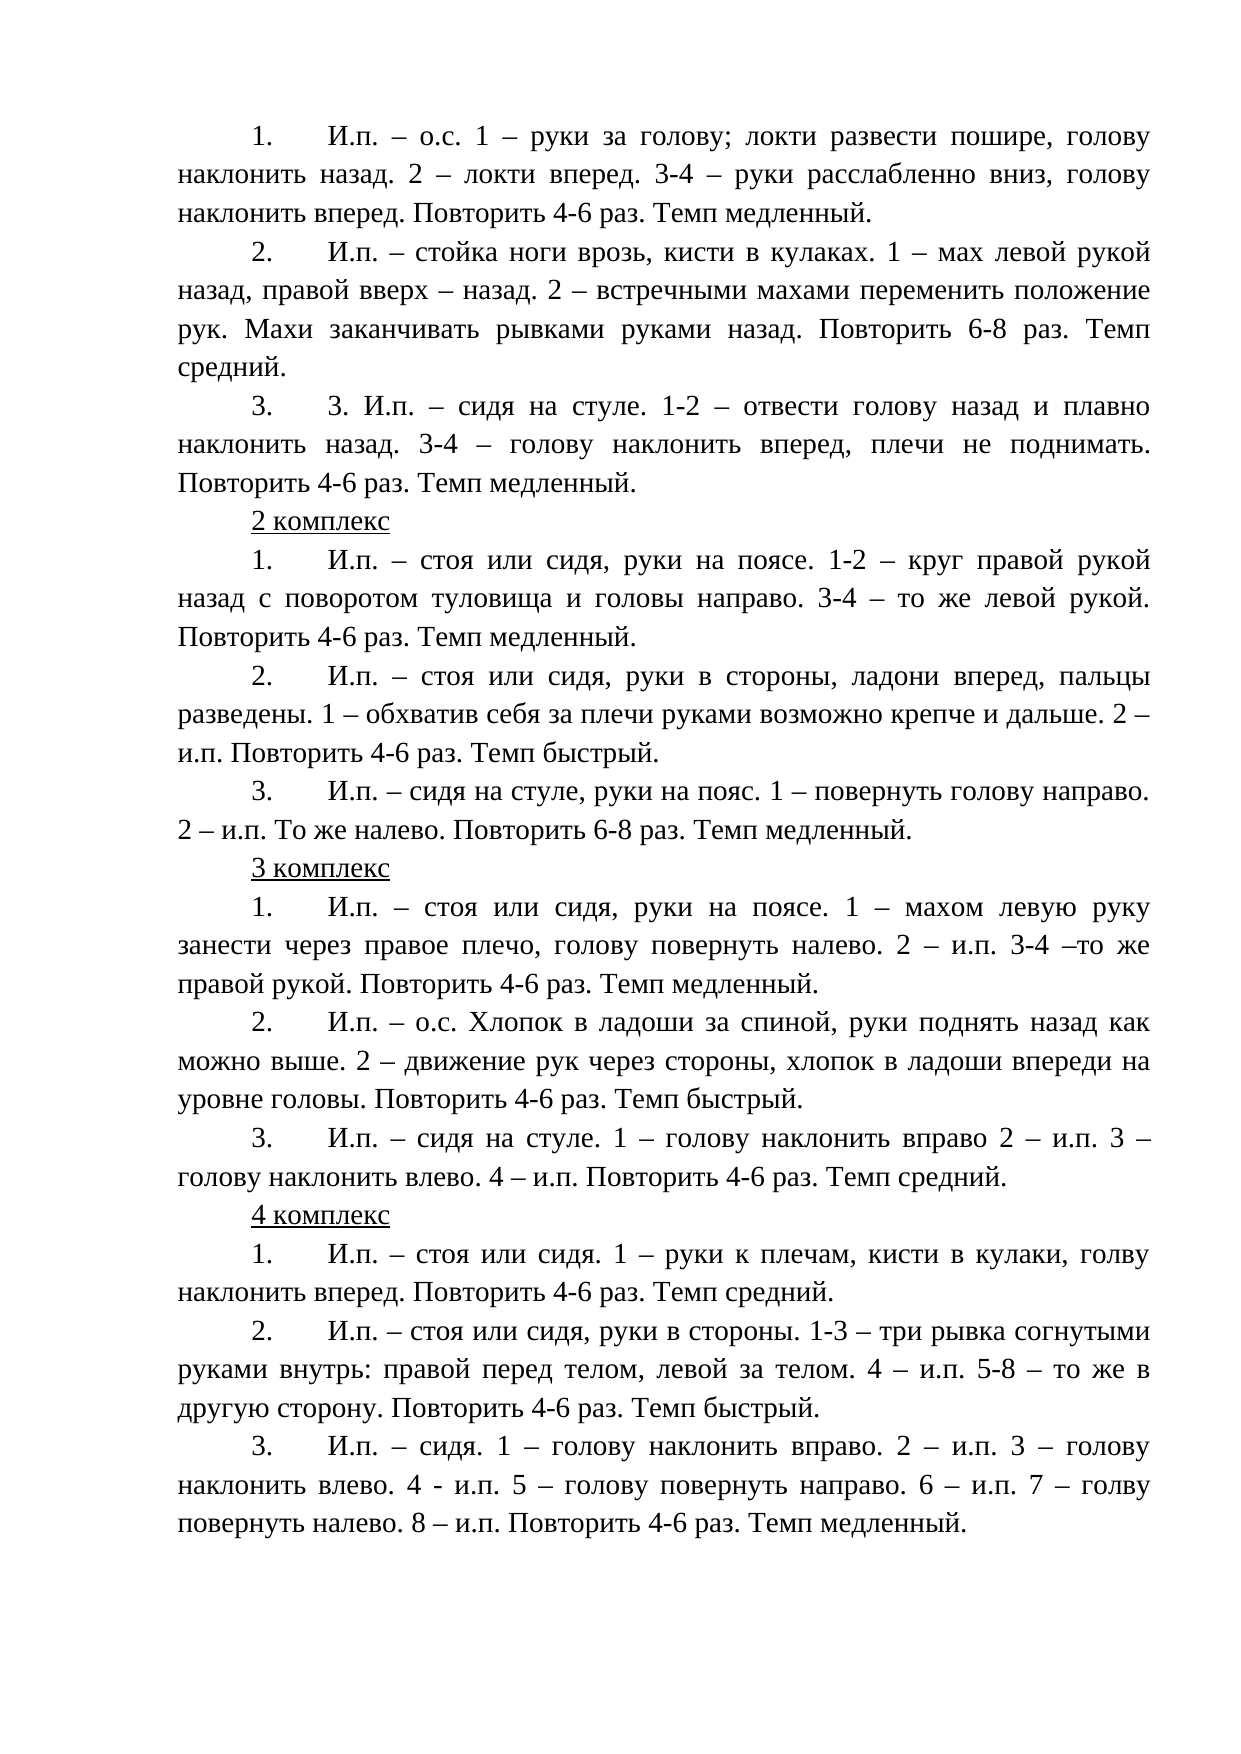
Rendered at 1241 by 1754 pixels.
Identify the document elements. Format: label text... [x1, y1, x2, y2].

list 3. И.п. – сидя на стуле. 1-2 – отвести голову назад и плавно наклонить назад. 3-4 – голову наклонить вперед, плечи не поднимать. Повторить 4-6 раз. Темп медленный. [177, 388, 1152, 498]
list И.п. – стоя или сидя, руки на поясе. 1 – махом левую руку занести через правое плечо, голову повернуть налево. 2 – и.п. 3-4 –то же правой рукой. Повторить 4-6 раз. Темп медленный. [177, 889, 1152, 999]
list И.п. – сидя на стуле, руки на пояс. 1 – повернуть голову направо. 2 – и.п. То же налево. Повторить 6-8 раз. Темп медленный. [177, 773, 1152, 845]
text 2 комплекс [177, 503, 1152, 537]
list И.п. – стоя или сидя. 1 – руки к плечам, кисти в кулаки, голву наклонить вперед. Повторить 4-6 раз. Темп средний. [177, 1236, 1152, 1308]
list И.п. – стоя или сидя, руки в стороны, ладони вперед, пальцы разведены. 1 – обхватив себя за плечи руками возможно крепче и дальше. 2 – и.п. Повторить 4-6 раз. Темп быстрый. [177, 658, 1152, 768]
list И.п. – стойка ноги врозь, кисти в кулаках. 1 – мах левой рукой назад, правой вверх – назад. 2 – встречными махами переменить положение рук. Махи заканчивать рывками руками назад. Повторить 6-8 раз. Темп средний. [177, 234, 1152, 383]
text 3 комплекс [177, 850, 1152, 884]
list И.п. – сидя на стуле. 1 – голову наклонить вправо 2 – и.п. 3 – голову наклонить влево. 4 – и.п. Повторить 4-6 раз. Темп средний. [177, 1120, 1152, 1192]
list И.п. – о.с. Хлопок в ладоши за спиной, руки поднять назад как можно выше. 2 – движение рук через стороны, хлопок в ладоши впереди на уровне головы. Повторить 4-6 раз. Темп быстрый. [177, 1004, 1152, 1115]
list И.п. – стоя или сидя, руки на поясе. 1-2 – круг правой рукой назад с поворотом туловища и головы направо. 3-4 – то же левой рукой. Повторить 4-6 раз. Темп медленный. [177, 542, 1152, 653]
list И.п. – сидя. 1 – голову наклонить вправо. 2 – и.п. 3 – голову наклонить влево. 4 - и.п. 5 – голову повернуть направо. 6 – и.п. 7 – голву повернуть налево. 8 – и.п. Повторить 4-6 раз. Темп медленный. [177, 1428, 1152, 1539]
list И.п. – о.с. 1 – руки за голову; локти развести пошире, голову наклонить назад. 2 – локти вперед. 3-4 – руки расслабленно вниз, голову наклонить вперед. Повторить 4-6 раз. Темп медленный. [177, 118, 1152, 229]
text 4 комплекс [177, 1197, 1152, 1231]
list И.п. – стоя или сидя, руки в стороны. 1-3 – три рывка согнутыми руками внутрь: правой перед телом, левой за телом. 4 – и.п. 5-8 – то же в другую сторону. Повторить 4-6 раз. Темп быстрый. [177, 1313, 1152, 1423]
